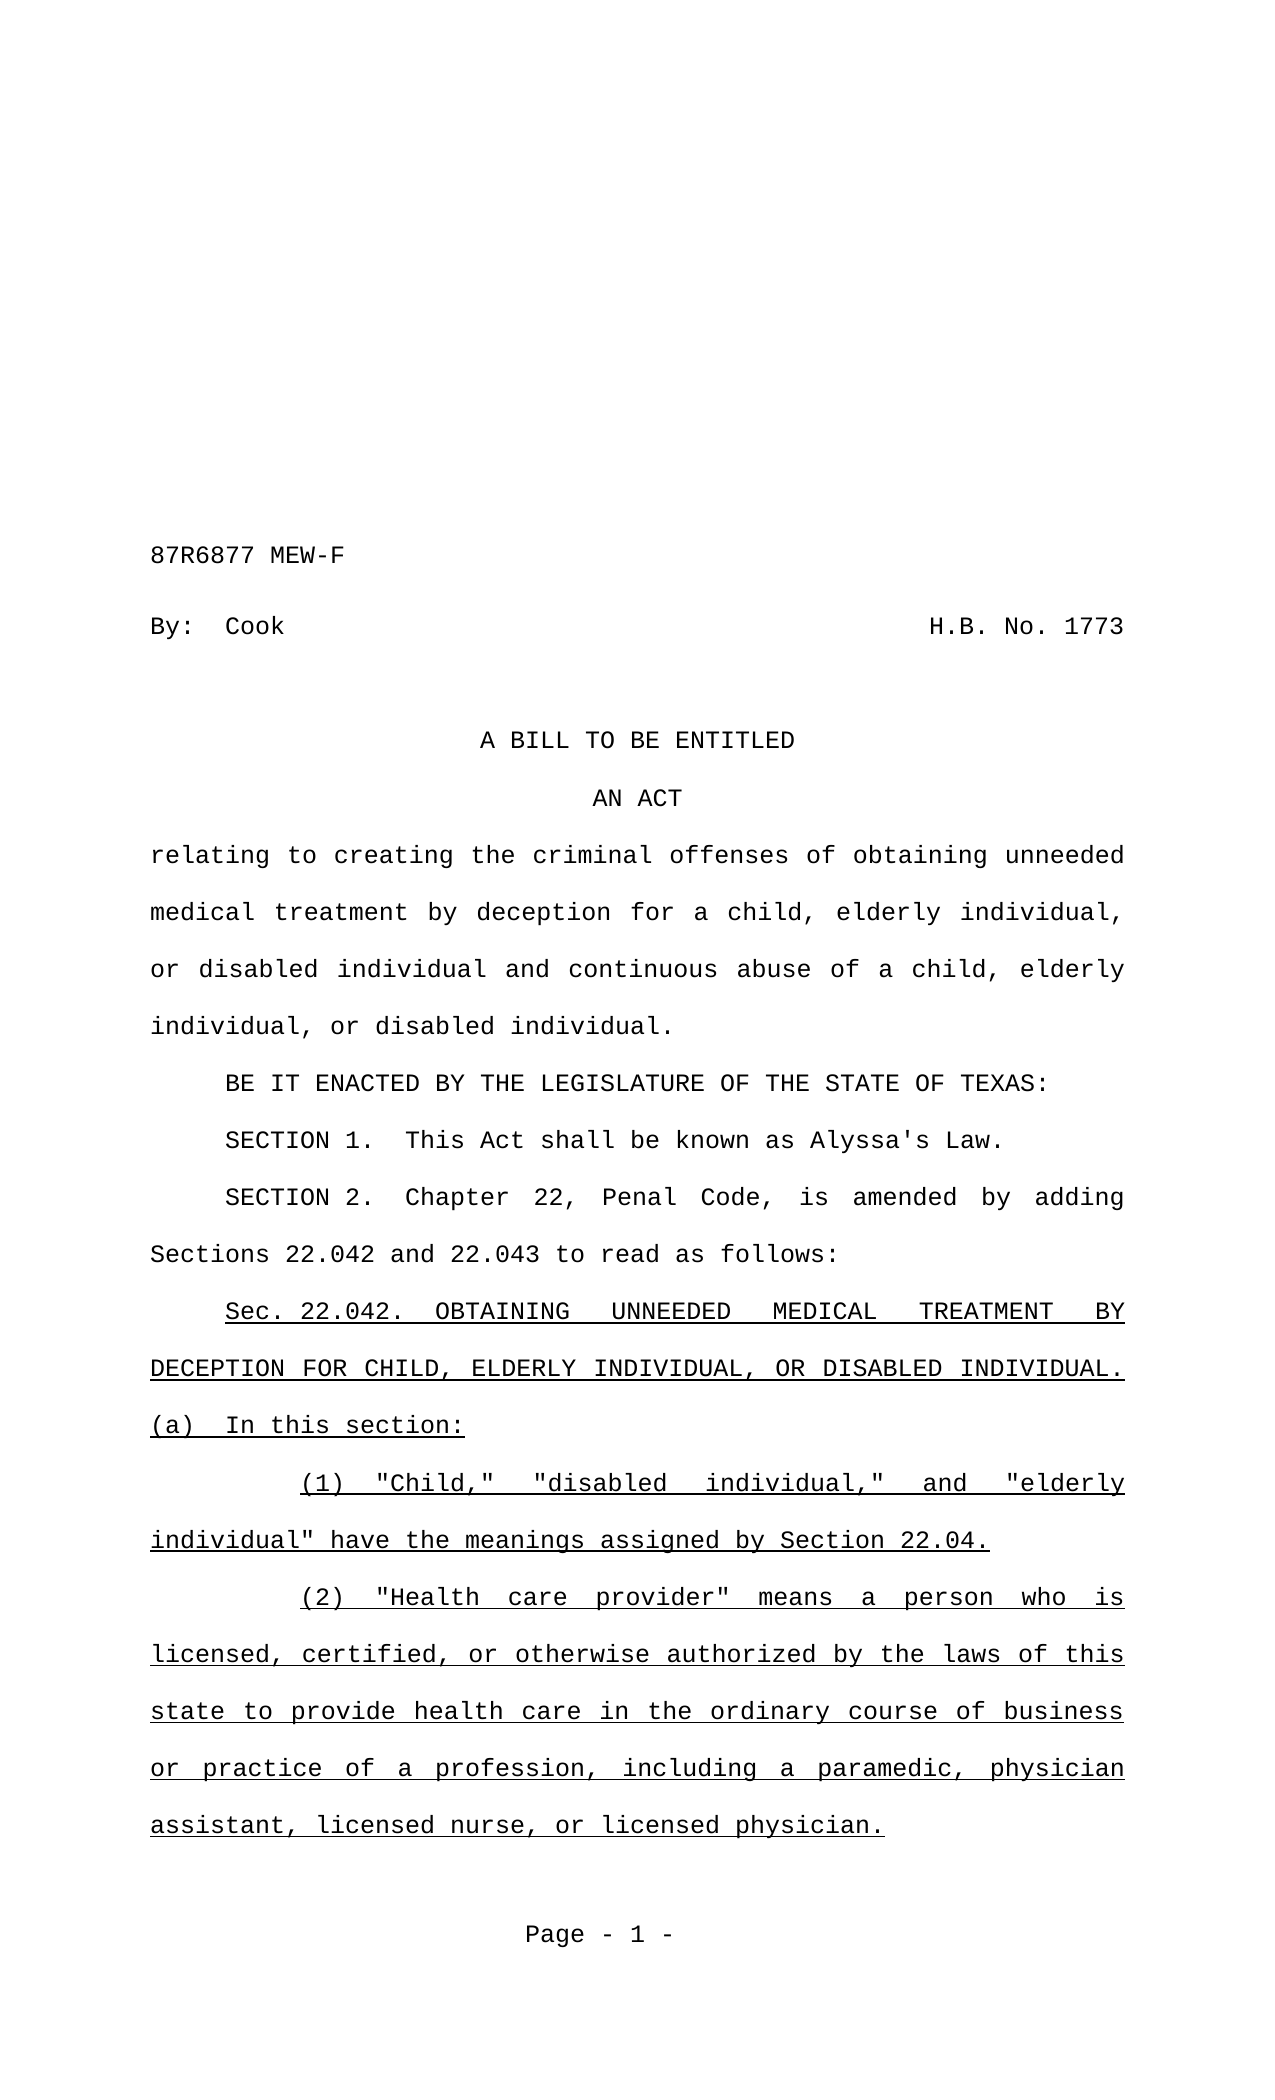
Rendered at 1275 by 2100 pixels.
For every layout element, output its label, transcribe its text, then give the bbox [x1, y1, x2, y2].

text relating to creating the criminal offenses of obtaining unneeded medical treatment by deception for a child, elderly individual, or disabled individual and continuous abuse of a child, elderly individual, or disabled individual. [150, 842, 1125, 1042]
text SECTION 2. Chapter 22, Penal Code, is amended by adding Sections 22.042 and 22.043 to read as follows: [150, 1184, 1125, 1270]
text 87R6877 MEW-F [150, 542, 1125, 571]
text Sec. 22.042. OBTAINING UNNEEDED MEDICAL TREATMENT BY DECEPTION FOR CHILD, ELDERLY INDIVIDUAL, OR DISABLED INDIVIDUAL. (a) In this section: [150, 1299, 1125, 1379]
text Sec. 22.042. OBTAINING UNNEEDED MEDICAL TREATMENT BY DECEPTION FOR CHILD, ELDERLY INDIVIDUAL, OR DISABLED INDIVIDUAL. (a) In this section: [150, 1381, 1125, 1441]
text (2) "Health care provider" means a person who is licensed, certified, or otherwise authorized by the laws of this state to provide health care in the ordinary course of business or practice of a profession, including a paramedic, physician assistant, licensed nurse, or licensed physician. [150, 1666, 1125, 1779]
text (2) "Health care provider" means a person who is licensed, certified, or otherwise authorized by the laws of this state to provide health care in the ordinary course of business or practice of a profession, including a paramedic, physician assistant, licensed nurse, or licensed physician. [150, 1584, 1125, 1665]
text AN ACT [150, 785, 1125, 813]
text BE IT ENACTED BY THE LEGISLATURE OF THE STATE OF TEXAS: [150, 1070, 1125, 1099]
text (1) "Child," "disabled individual," and "elderly individual" have the meanings assigned by Section 22.04. [150, 1470, 1125, 1556]
text A BILL TO BE ENTITLED [150, 728, 1125, 756]
text SECTION 1. This Act shall be known as Alyssa's Law. [150, 1127, 1125, 1156]
text (2) "Health care provider" means a person who is licensed, certified, or otherwise authorized by the laws of this state to provide health care in the ordinary course of business or practice of a profession, including a paramedic, physician assistant, licensed nurse, or licensed physician. [150, 1780, 1125, 1841]
text By: Cook H.B. No. 1773 [150, 614, 1125, 642]
